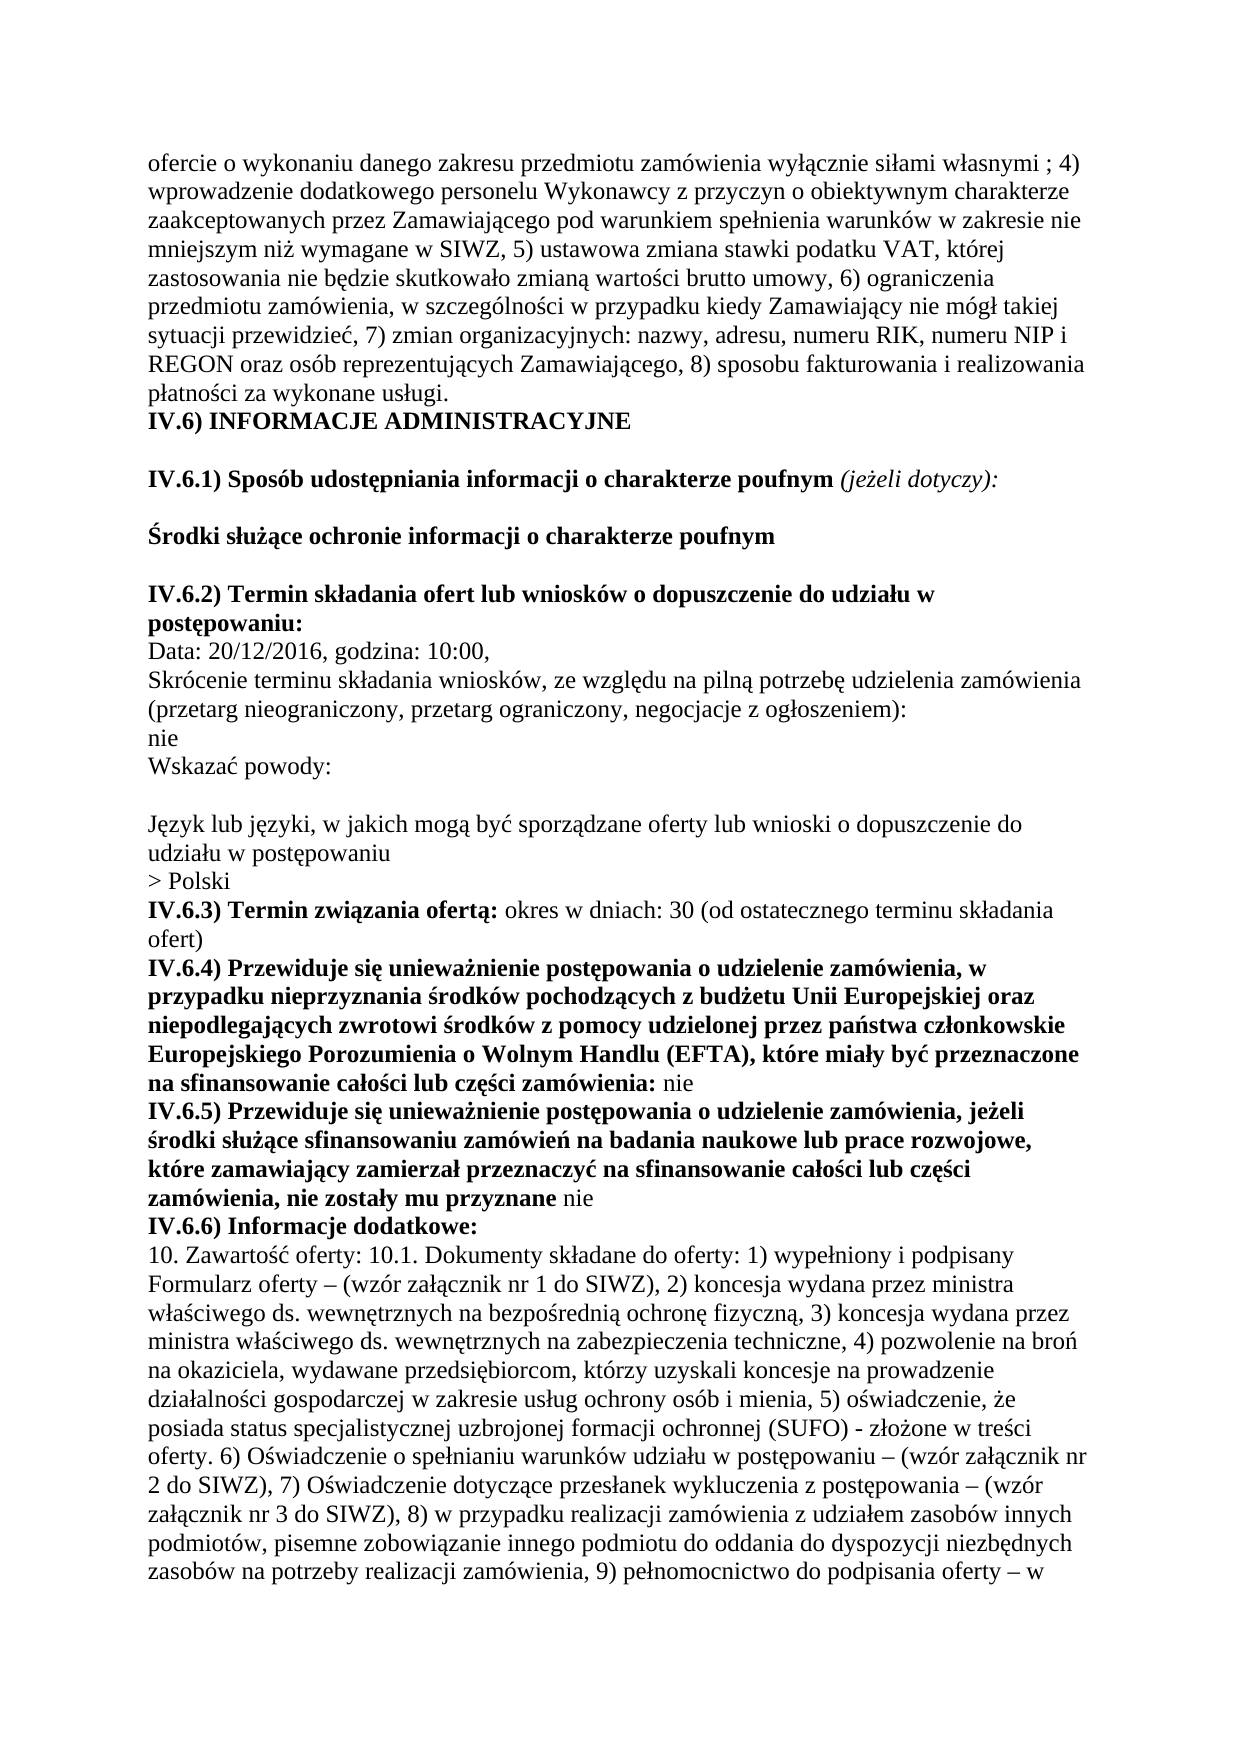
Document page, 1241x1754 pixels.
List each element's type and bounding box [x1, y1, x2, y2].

text [148, 148, 1093, 1585]
